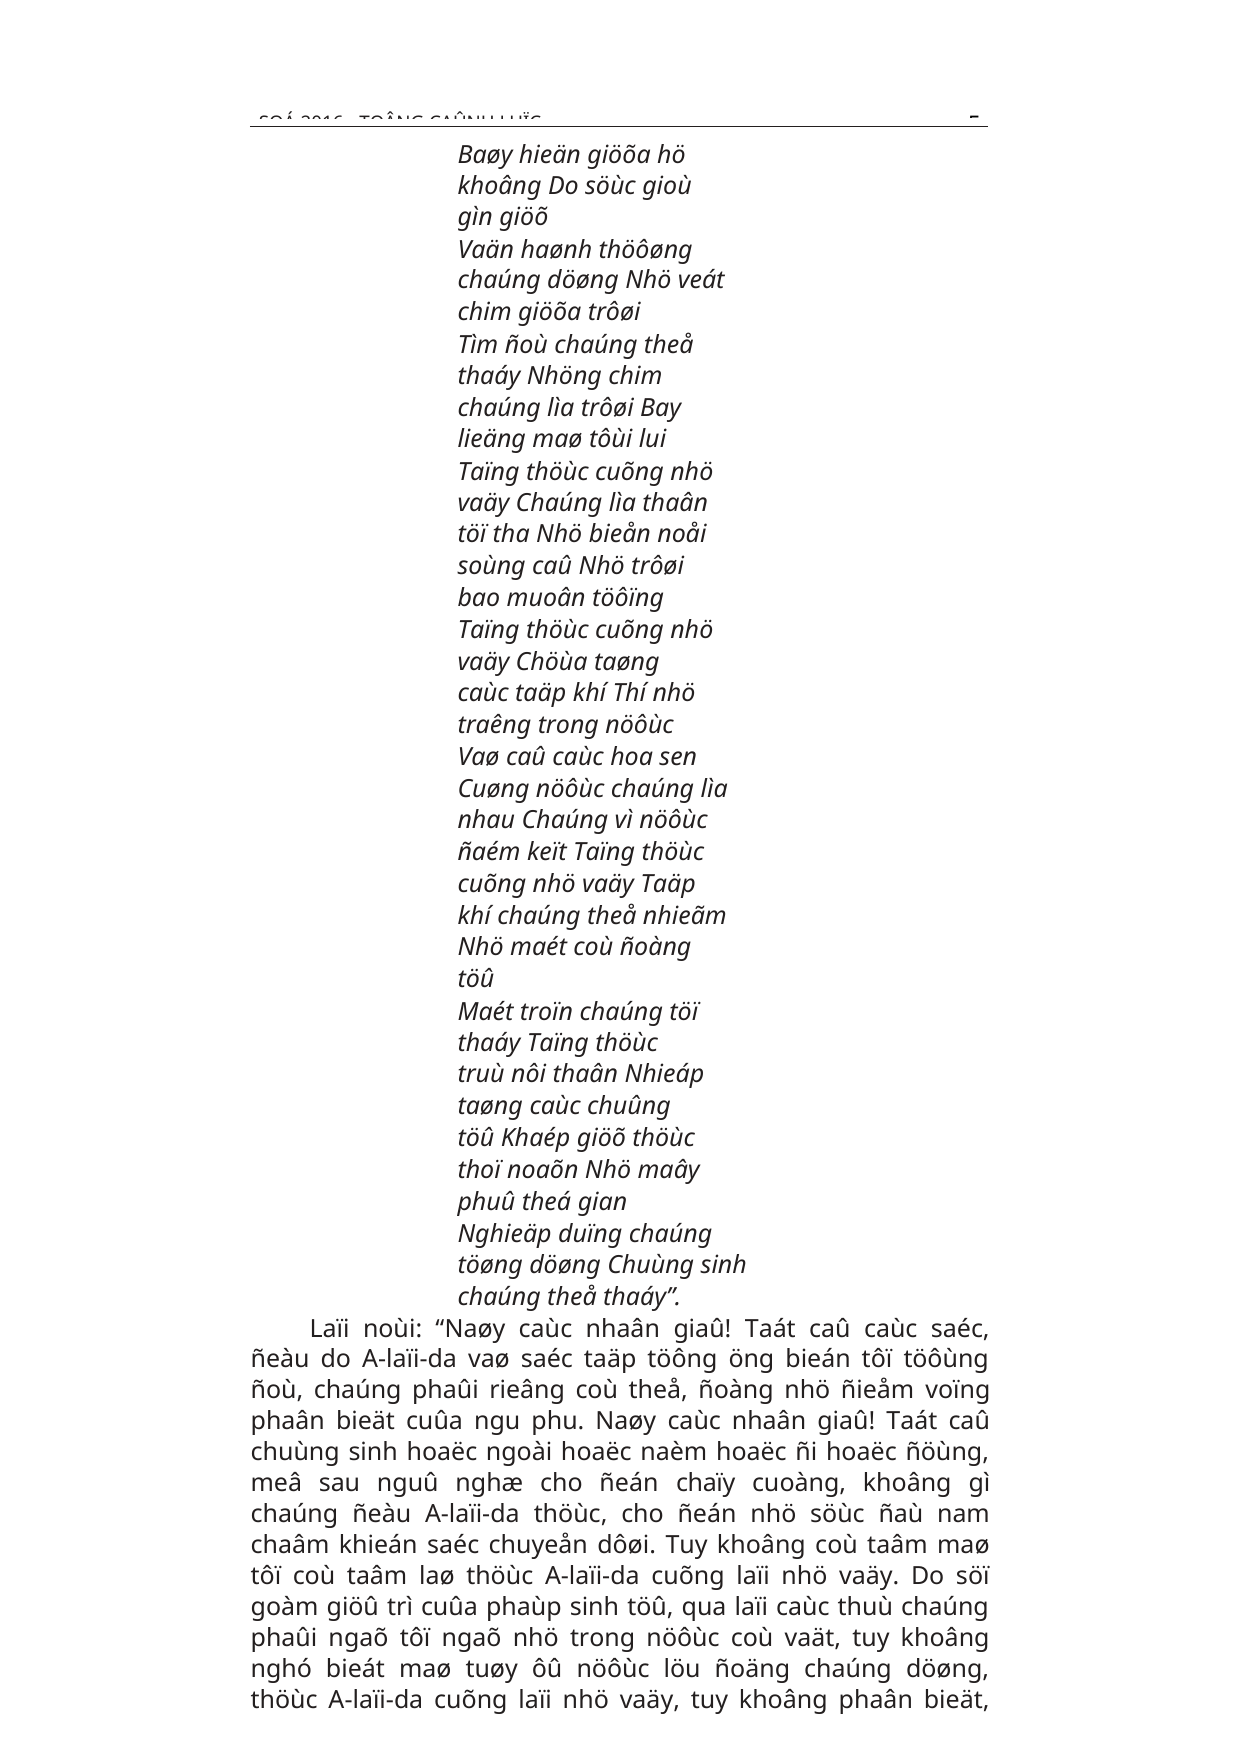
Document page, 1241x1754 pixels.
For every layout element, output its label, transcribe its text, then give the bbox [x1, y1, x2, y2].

text Nghieäp duïng chaúng töøng döøng Chuùng sinh chaúng theå thaáy”. [457, 1217, 768, 1312]
text Tìm ñoù chaúng theå thaáy Nhöng chim chaúng lìa trôøi Bay lieäng maø tôùi lui [457, 328, 727, 455]
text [250, 1312, 990, 1716]
text Taïng thöùc cuõng nhö vaäy Chaúng lìa thaân töï tha Nhö bieån noåi soùng caû Nhö trôøi bao muoân töôïng Taïng thöùc cuõng nhö vaäy Chöùa taøng caùc taäp khí Thí nhö traêng trong nöôùc Vaø caû caùc hoa sen [457, 455, 717, 773]
text Maét troïn chaúng töï thaáy Taïng thöùc truù nôi thaân Nhieáp taøng caùc chuûng töû Khaép giöõ thöùc thoï noaõn Nhö maây phuû theá gian [457, 995, 710, 1217]
text Vaän haønh thöôøng chaúng döøng Nhö veát chim giöõa trôøi [457, 233, 761, 328]
text Baøy hieän giöõa hö khoâng Do söùc gioù gìn giöõ [457, 139, 702, 233]
text Cuøng nöôùc chaúng lìa nhau Chaúng vì nöôùc ñaém keït Taïng thöùc cuõng nhö vaäy Taäp khí chaúng theå nhieãm Nhö maét coù ñoàng töû [457, 773, 729, 995]
